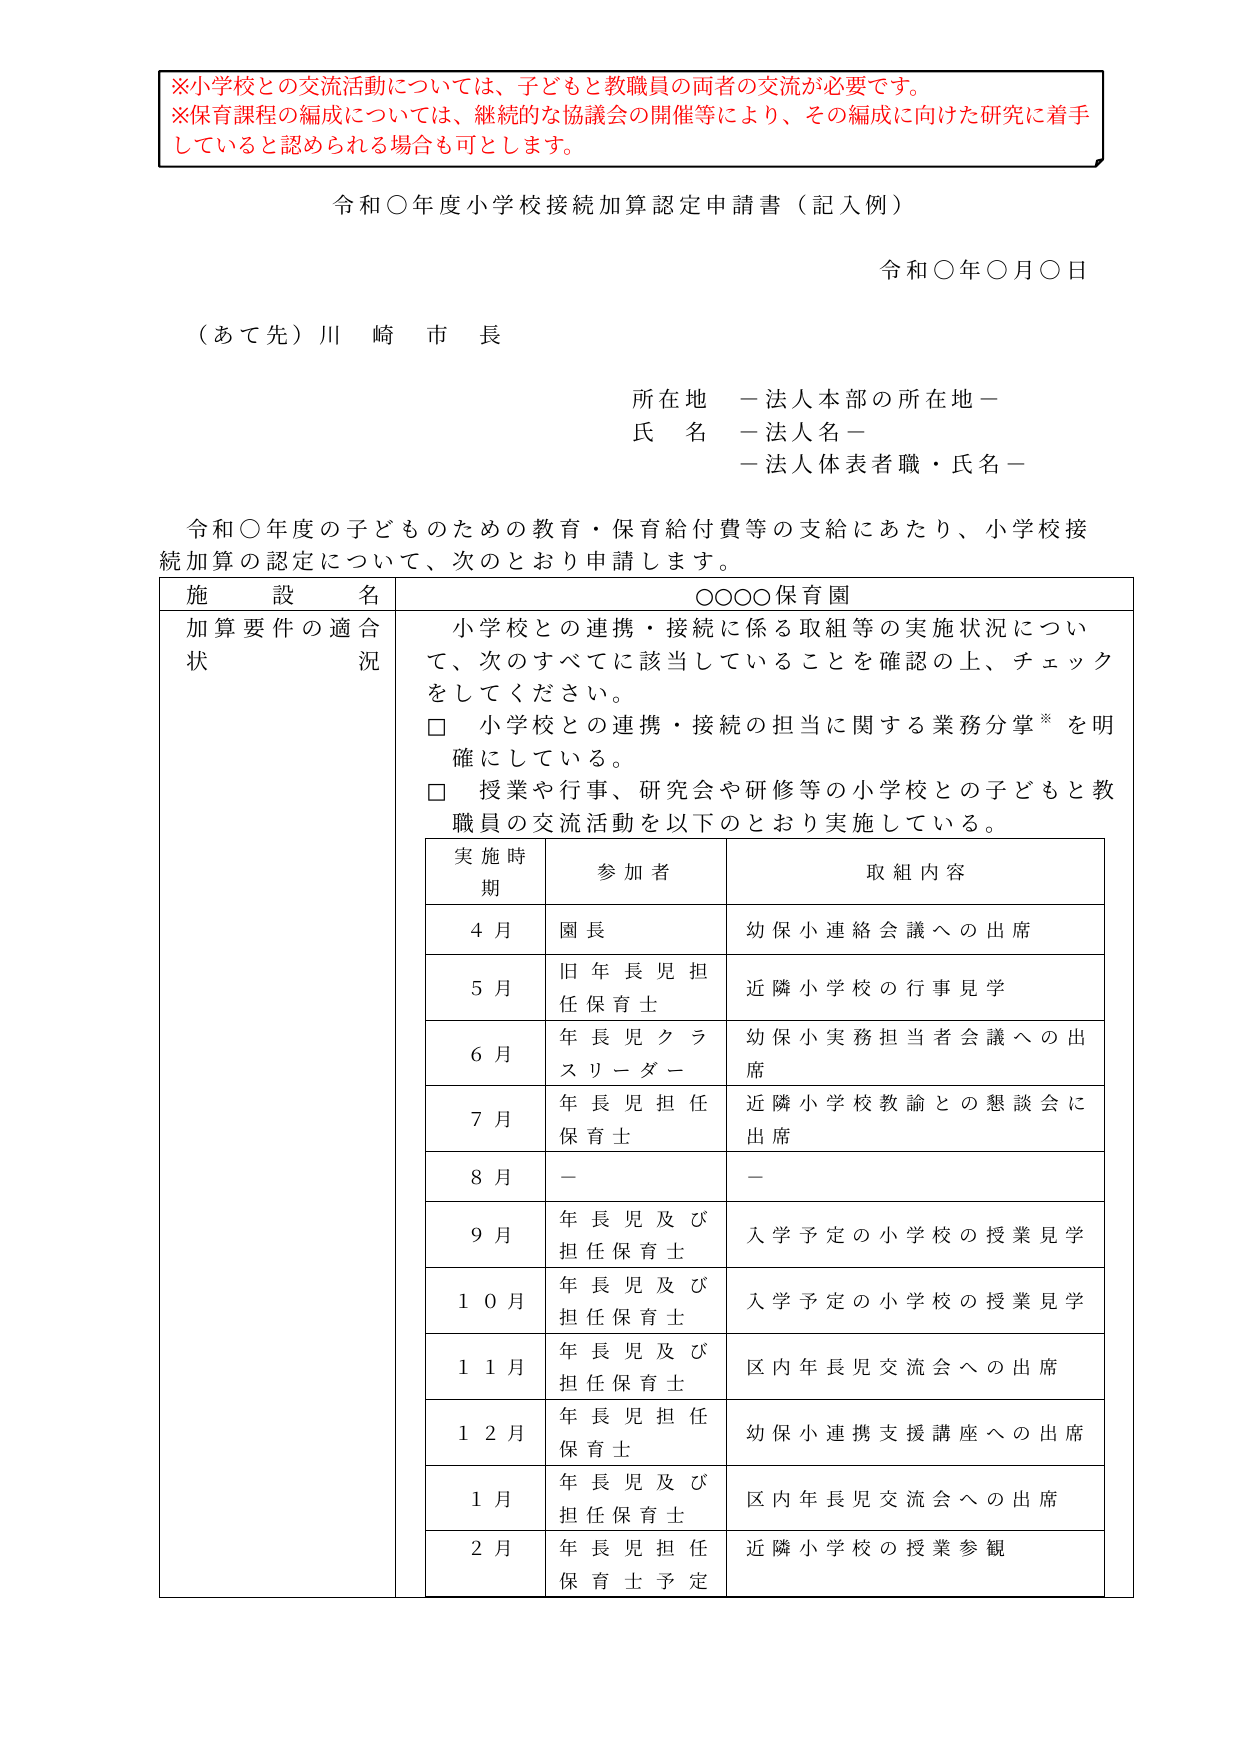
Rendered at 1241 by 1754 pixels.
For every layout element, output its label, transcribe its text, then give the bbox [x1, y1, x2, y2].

text 氏 名 －法人名－ [159, 414, 1093, 447]
text （あて先）川 崎 市 長 [159, 317, 1093, 350]
table_header ○○○○保育園 [396, 578, 1133, 610]
text 令和○年度の子どものための教育・保育給付費等の支給にあたり、小学校接続加算の認定について、次のとおり申請します。 [159, 512, 1093, 577]
text 令和○年○月○日 [159, 253, 1093, 285]
text －法人体表者職・氏名－ [159, 447, 1093, 479]
text 所在地 －法人本部の所在地－ [159, 382, 1093, 414]
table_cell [396, 611, 1133, 1597]
table_cell 加算要件の適合状況 [160, 611, 395, 1597]
text 令和○年度小学校接続加算認定申請書（記入例） [159, 188, 1093, 220]
table_header 施設名 [160, 578, 395, 610]
